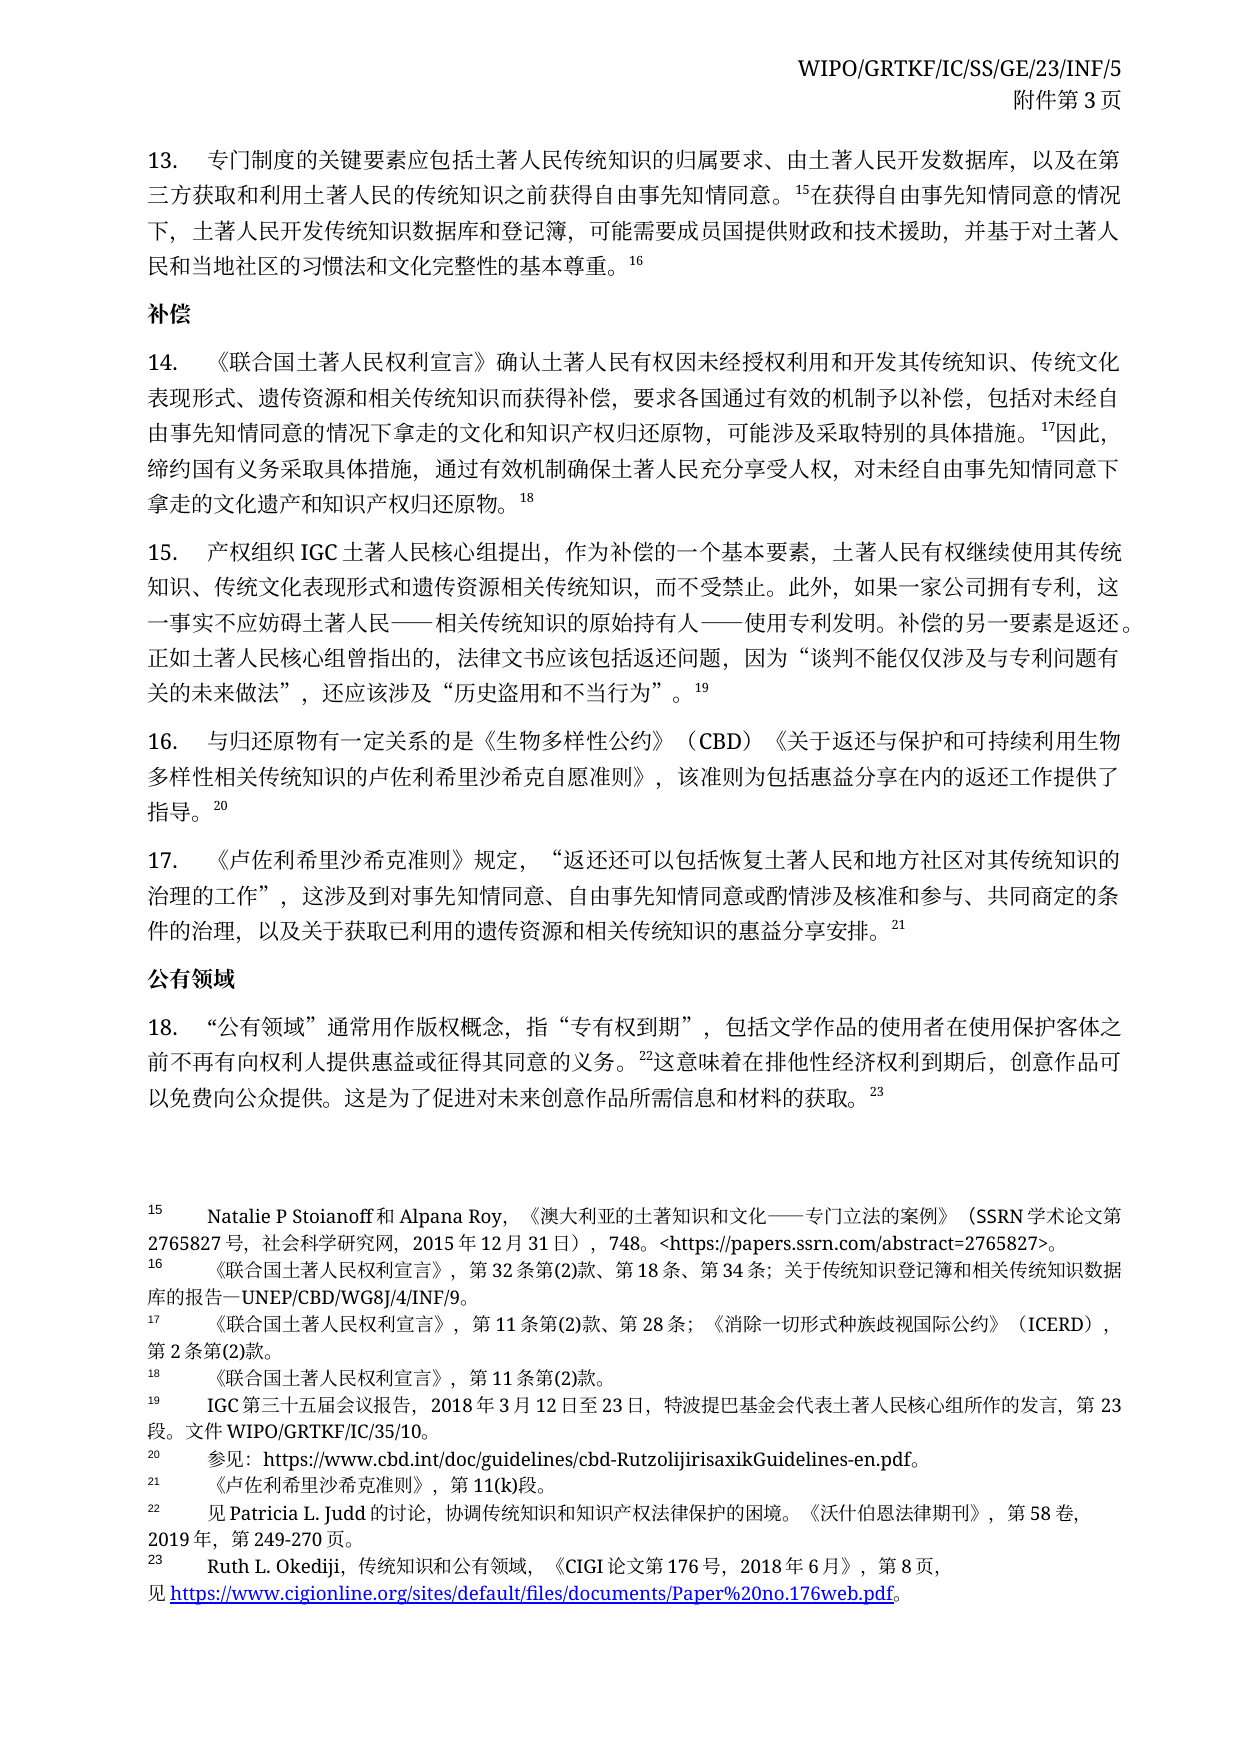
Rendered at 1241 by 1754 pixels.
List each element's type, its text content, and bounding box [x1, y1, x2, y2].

list 《卢佐利希里沙希克准则》规定，“返还还可以包括恢复土著人民和地方社区对其传统知识的治理的工作”，这涉及到对事先知情同意、自由事先知情同意或酌情涉及核准和参与、共同商定的条件的治理，以及关于获取已利用的遗传资源和相关传统知识的惠益分享安排。 [148, 839, 1122, 946]
text 补偿 [148, 294, 1122, 329]
text 公有领域 [148, 958, 1122, 994]
list 《联合国土著人民权利宣言》确认土著人民有权因未经授权利用和开发其传统知识、传统文化表现形式、遗传资源和相关传统知识而获得补偿，要求各国通过有效的机制予以补偿，包括对未经自由事先知情同意的情况下拿走的文化和知识产权归还原物，可能涉及采取特别的具体措施。因此，缔约国有义务采取具体措施，通过有效机制确保土著人民充分享受人权，对未经自由事先知情同意下拿走的文化遗产和知识产权归还原物。 [148, 342, 1122, 519]
list 与归还原物有一定关系的是《生物多样性公约》（CBD）《关于返还与保护和可持续利用生物多样性相关传统知识的卢佐利希里沙希克自愿准则》，该准则为包括惠益分享在内的返还工作提供了指导。 [148, 721, 1122, 827]
list “公有领域”通常用作版权概念，指“专有权到期”，包括文学作品的使用者在使用保护客体之前不再有向权利人提供惠益或征得其同意的义务。这意味着在排他性经济权利到期后，创意作品可以免费向公众提供。这是为了促进对未来创意作品所需信息和材料的获取。 [148, 1006, 1122, 1112]
list 专门制度的关键要素应包括土著人民传统知识的归属要求、由土著人民开发数据库，以及在第三方获取和利用土著人民的传统知识之前获得自由事先知情同意。在获得自由事先知情同意的情况下，土著人民开发传统知识数据库和登记簿，可能需要成员国提供财政和技术援助，并基于对土著人民和当地社区的习惯法和文化完整性的基本尊重。 [148, 139, 1122, 281]
list 产权组织IGC土著人民核心组提出，作为补偿的一个基本要素，土著人民有权继续使用其传统知识、传统文化表现形式和遗传资源相关传统知识，而不受禁止。此外，如果一家公司拥有专利，这一事实不应妨碍土著人民——相关传统知识的原始持有人——使用专利发明。补偿的另一要素是返还。正如土著人民核心组曾指出的，法律文书应该包括返还问题，因为“谈判不能仅仅涉及与专利问题有关的未来做法”，还应该涉及“历史盗用和不当行为”。 [148, 531, 1122, 708]
